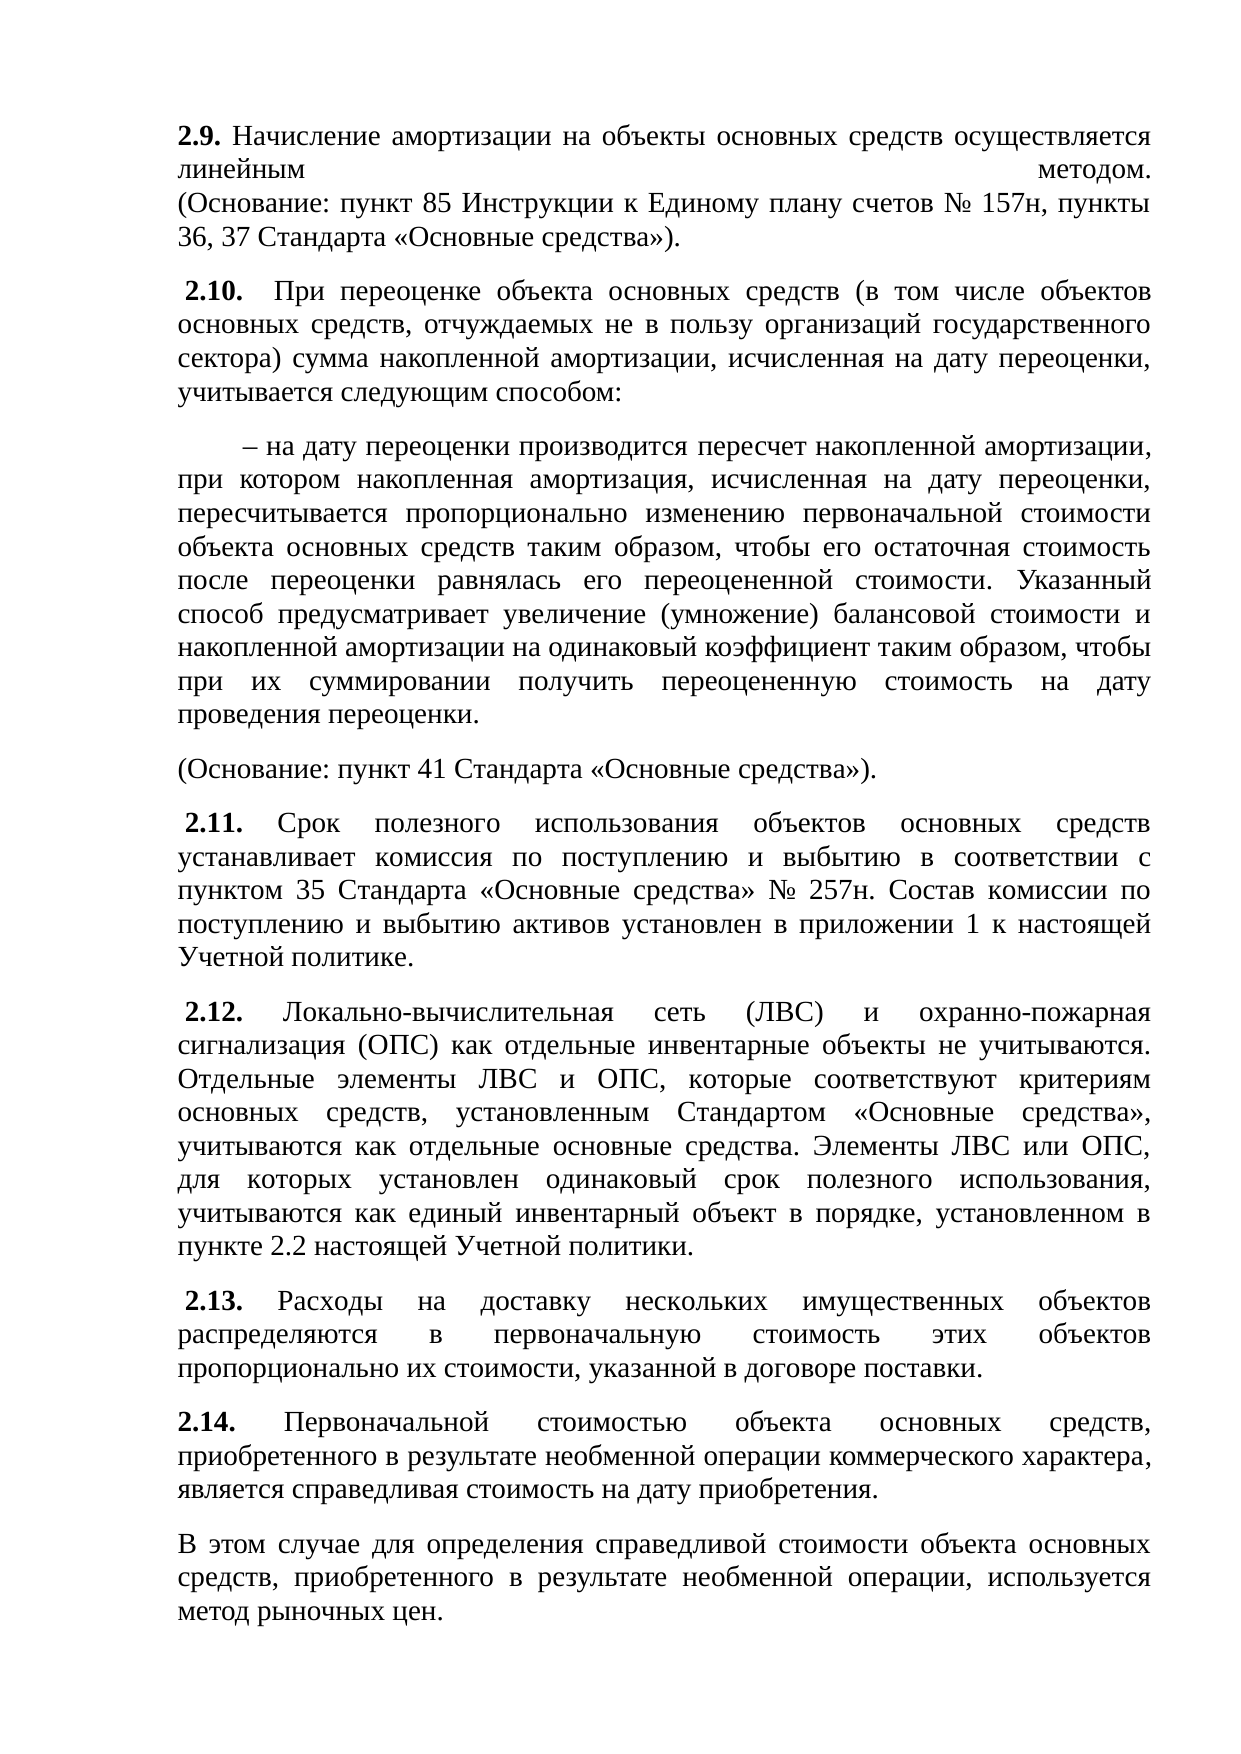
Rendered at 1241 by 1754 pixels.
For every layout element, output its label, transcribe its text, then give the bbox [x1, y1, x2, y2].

text 2.10. При переоценке объекта основных средств (в том числе объектов основных средств, отчуждаемых не в пользу организаций государственного сектора) сумма накопленной амортизации, исчисленная на дату переоценки, учитывается следующим способом: [177, 273, 1152, 407]
text 2.12. Локально-вычислительная сеть (ЛВС) и охранно-пожарная сигнализация (ОПС) как отдельные инвентарные объекты не учитываются. Отдельные элементы ЛВС и ОПС, которые соответствуют критериям основных средств, установленным Стандартом «Основные средства», учитываются как отдельные основные средства. Элементы ЛВС или ОПС, для которых установлен одинаковый срок полезного использования, учитываются как единый инвентарный объект в порядке, установленном в пункте 2.2 настоящей Учетной политики. [177, 994, 1152, 1262]
text 2.11. Срок полезного использования объектов основных средств устанавливает комиссия по поступлению и выбытию в соответствии с пунктом 35 Стандарта «Основные средства» № 257н. Состав комиссии по поступлению и выбытию активов установлен в приложении 1 к настоящей Учетной политике. [177, 805, 1152, 973]
text В этом случае для определения справедливой стоимости объекта основных средств, приобретенного в результате необменной операции, используется метод рыночных цен. [177, 1526, 1152, 1626]
text (Основание: пункт 41 Стандарта «Основные средства»). [177, 751, 1152, 784]
text 2.9. Начисление амортизации на объекты основных средств осуществляется линейным методом. (Основание: пункт 85 Инструкции к Единому плану счетов № 157н, пункты 36, 37 Стандарта «Основные средства»). [177, 118, 1152, 252]
text – на дату переоценки производится пересчет накопленной амортизации, при котором накопленная амортизация, исчисленная на дату переоценки, пересчитывается пропорционально изменению первоначальной стоимости объекта основных средств таким образом, чтобы его остаточная стоимость после переоценки равнялась его переоцененной стоимости. Указанный способ предусматривает увеличение (умножение) балансовой стоимости и накопленной амортизации на одинаковый коэффициент таким образом, чтобы при их суммировании получить переоцененную стоимость на дату проведения переоценки. [177, 428, 1152, 730]
text 2.14. Первоначальной стоимостью объекта основных средств, приобретенного в результате необменной операции коммерческого характера, является справедливая стоимость на дату приобретения. [177, 1404, 1152, 1505]
text 2.13. Расходы на доставку нескольких имущественных объектов распределяются в первоначальную стоимость этих объектов пропорционально их стоимости, указанной в договоре поставки. [177, 1283, 1152, 1383]
